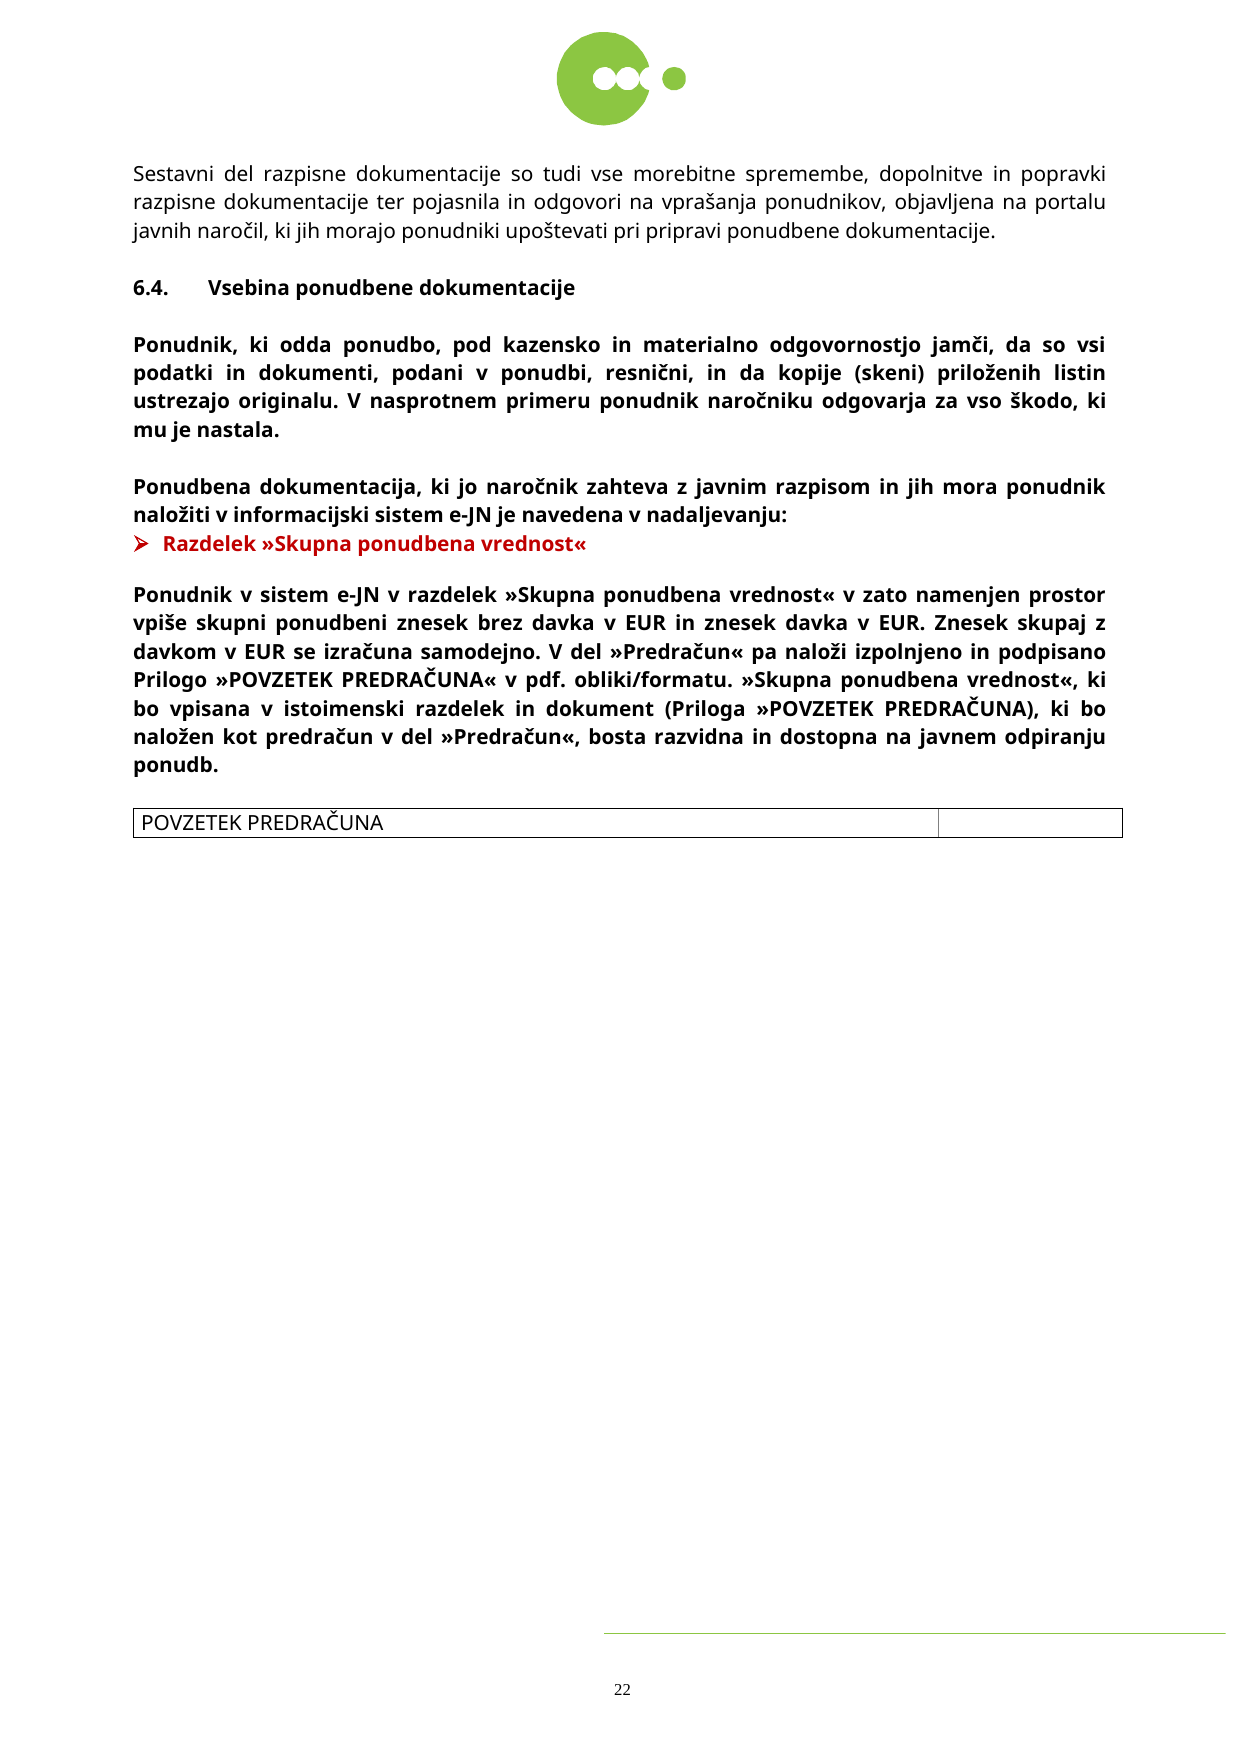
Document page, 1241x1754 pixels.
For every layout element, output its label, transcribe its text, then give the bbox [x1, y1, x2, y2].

table_header POVZETEK PREDRAČUNA [134, 809, 938, 837]
text Ponudbena dokumentacija, ki jo naročnik zahteva z javnim razpisom in jih mora ponudnik naložiti v informacijski sistem e-JN je navedena v nadaljevanju: [133, 472, 1107, 529]
text Ponudnik, ki odda ponudbo, pod kazensko in materialno odgovornostjo jamči, da so vsi podatki in dokumenti, podani v ponudbi, resnični, in da kopije (skeni) priloženih listin ustrezajo originalu. V nasprotnem primeru ponudnik naročniku odgovarja za vso škodo, ki mu je nastala. [133, 330, 1107, 443]
table_header [939, 809, 1122, 837]
list Vsebina ponudbene dokumentacije [133, 273, 1107, 301]
list Razdelek »Skupna ponudbena vrednost« [133, 529, 1107, 557]
text Ponudnik v sistem e-JN v razdelek »Skupna ponudbena vrednost« v zato namenjen prostor vpiše skupni ponudbeni znesek brez davka v EUR in znesek davka v EUR. Znesek skupaj z davkom v EUR se izračuna samodejno. V del »Predračun« pa naloži izpolnjeno in podpisano Prilogo »POVZETEK PREDRAČUNA« v pdf. obliki/formatu. »Skupna ponudbena vrednost«, ki bo vpisana v istoimenski razdelek in dokument (Priloga »POVZETEK PREDRAČUNA), ki bo naložen kot predračun v del »Predračun«, bosta razvidna in dostopna na javnem odpiranju ponudb. [133, 580, 1107, 779]
text Sestavni del razpisne dokumentacije so tudi vse morebitne spremembe, dopolnitve in popravki razpisne dokumentacije ter pojasnila in odgovori na vprašanja ponudnikov, objavljena na portalu javnih naročil, ki jih morajo ponudniki upoštevati pri pripravi ponudbene dokumentacije. [133, 159, 1107, 244]
